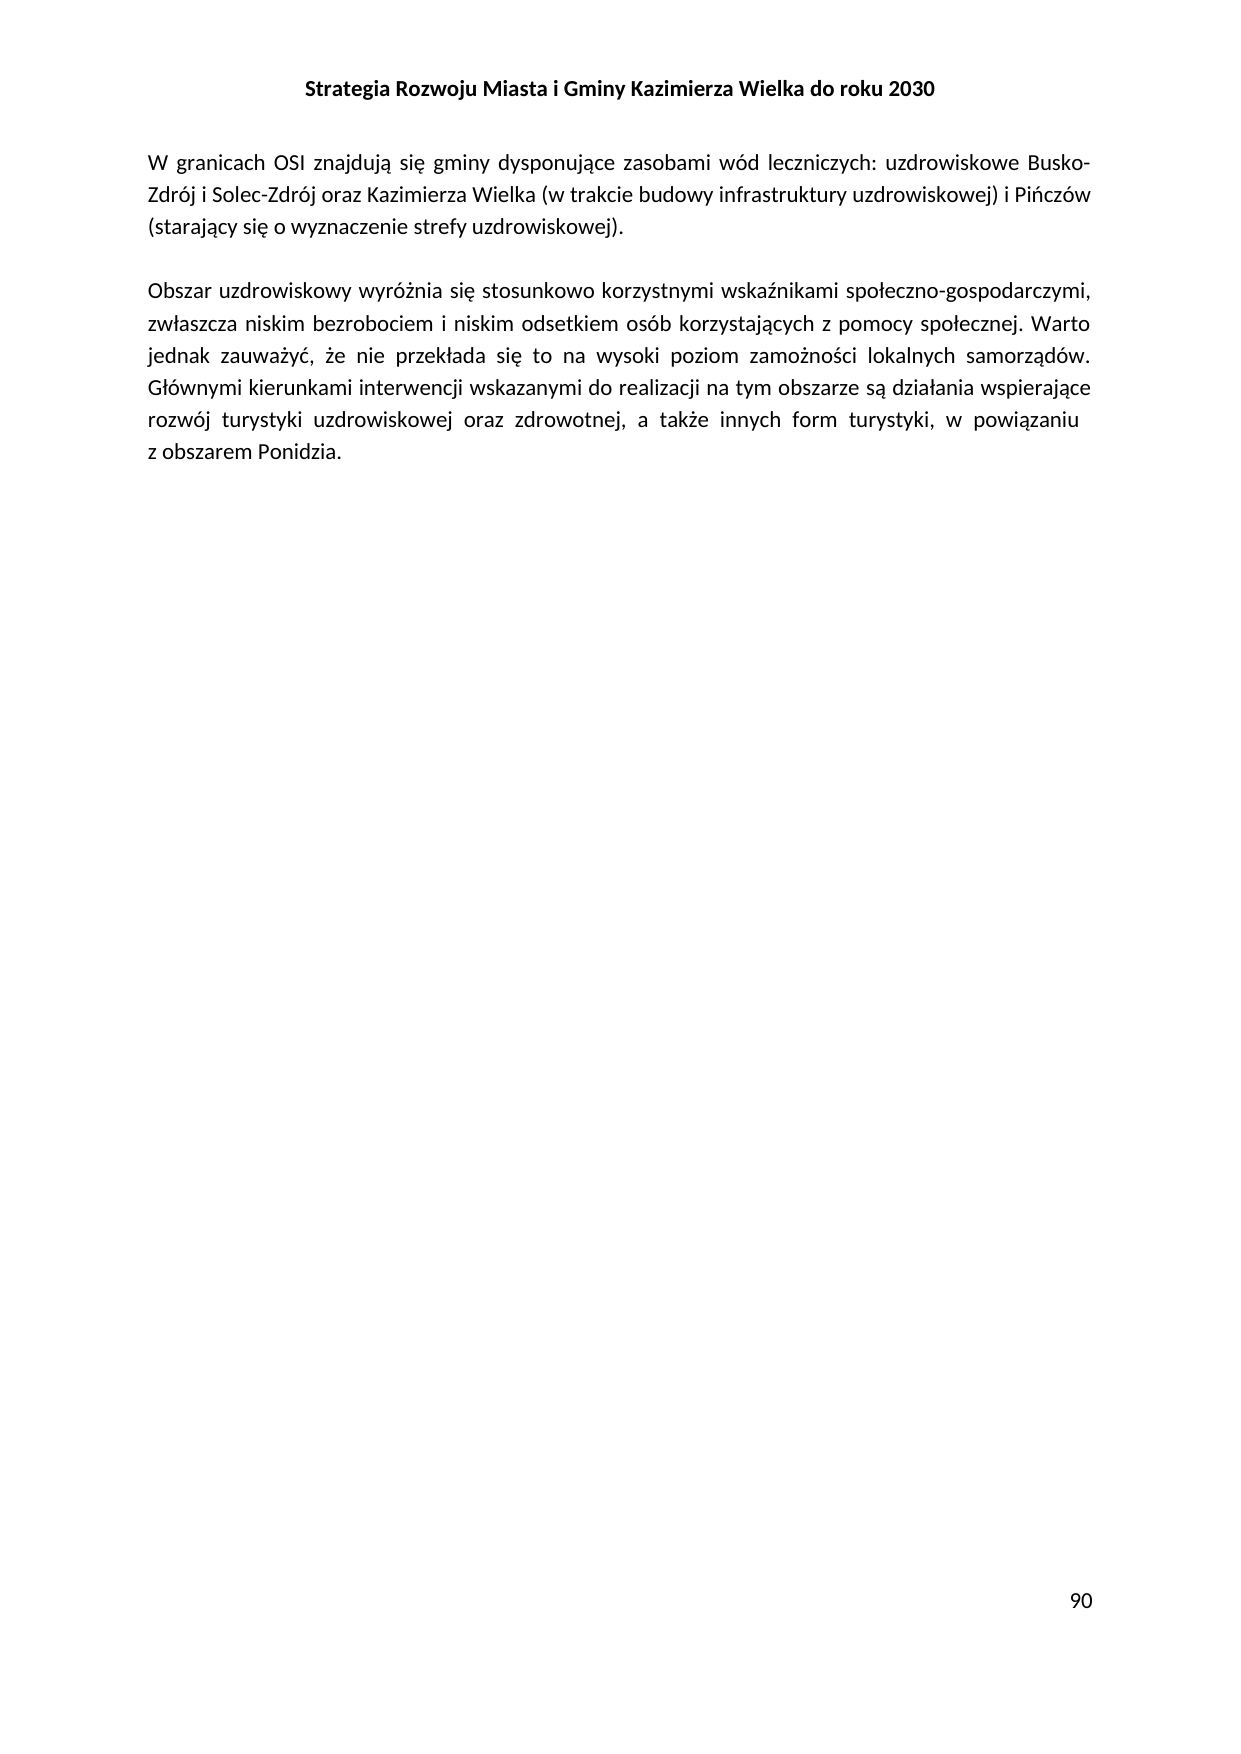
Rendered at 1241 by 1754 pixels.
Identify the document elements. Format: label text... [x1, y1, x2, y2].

text Obszar uzdrowiskowy wyróżnia się stosunkowo korzystnymi wskaźnikami społeczno-gospodarczymi, zwłaszcza niskim bezrobociem i niskim odsetkiem osób korzystających z pomocy społecznej. Warto jednak zauważyć, że nie przekłada się to na wysoki poziom zamożności lokalnych samorządów. Głównymi kierunkami interwencji wskazanymi do realizacji na tym obszarze są działania wspierające rozwój turystyki uzdrowiskowej oraz zdrowotnej, a także innych form turystyki, w powiązaniu z obszarem Ponidzia. [148, 276, 1092, 465]
text W granicach OSI znajdują się gminy dysponujące zasobami wód leczniczych: uzdrowiskowe Busko-Zdrój i Solec-Zdrój oraz Kazimierza Wielka (w trakcie budowy infrastruktury uzdrowiskowej) i Pińczów (starający się o wyznaczenie strefy uzdrowiskowej). [148, 148, 1092, 240]
